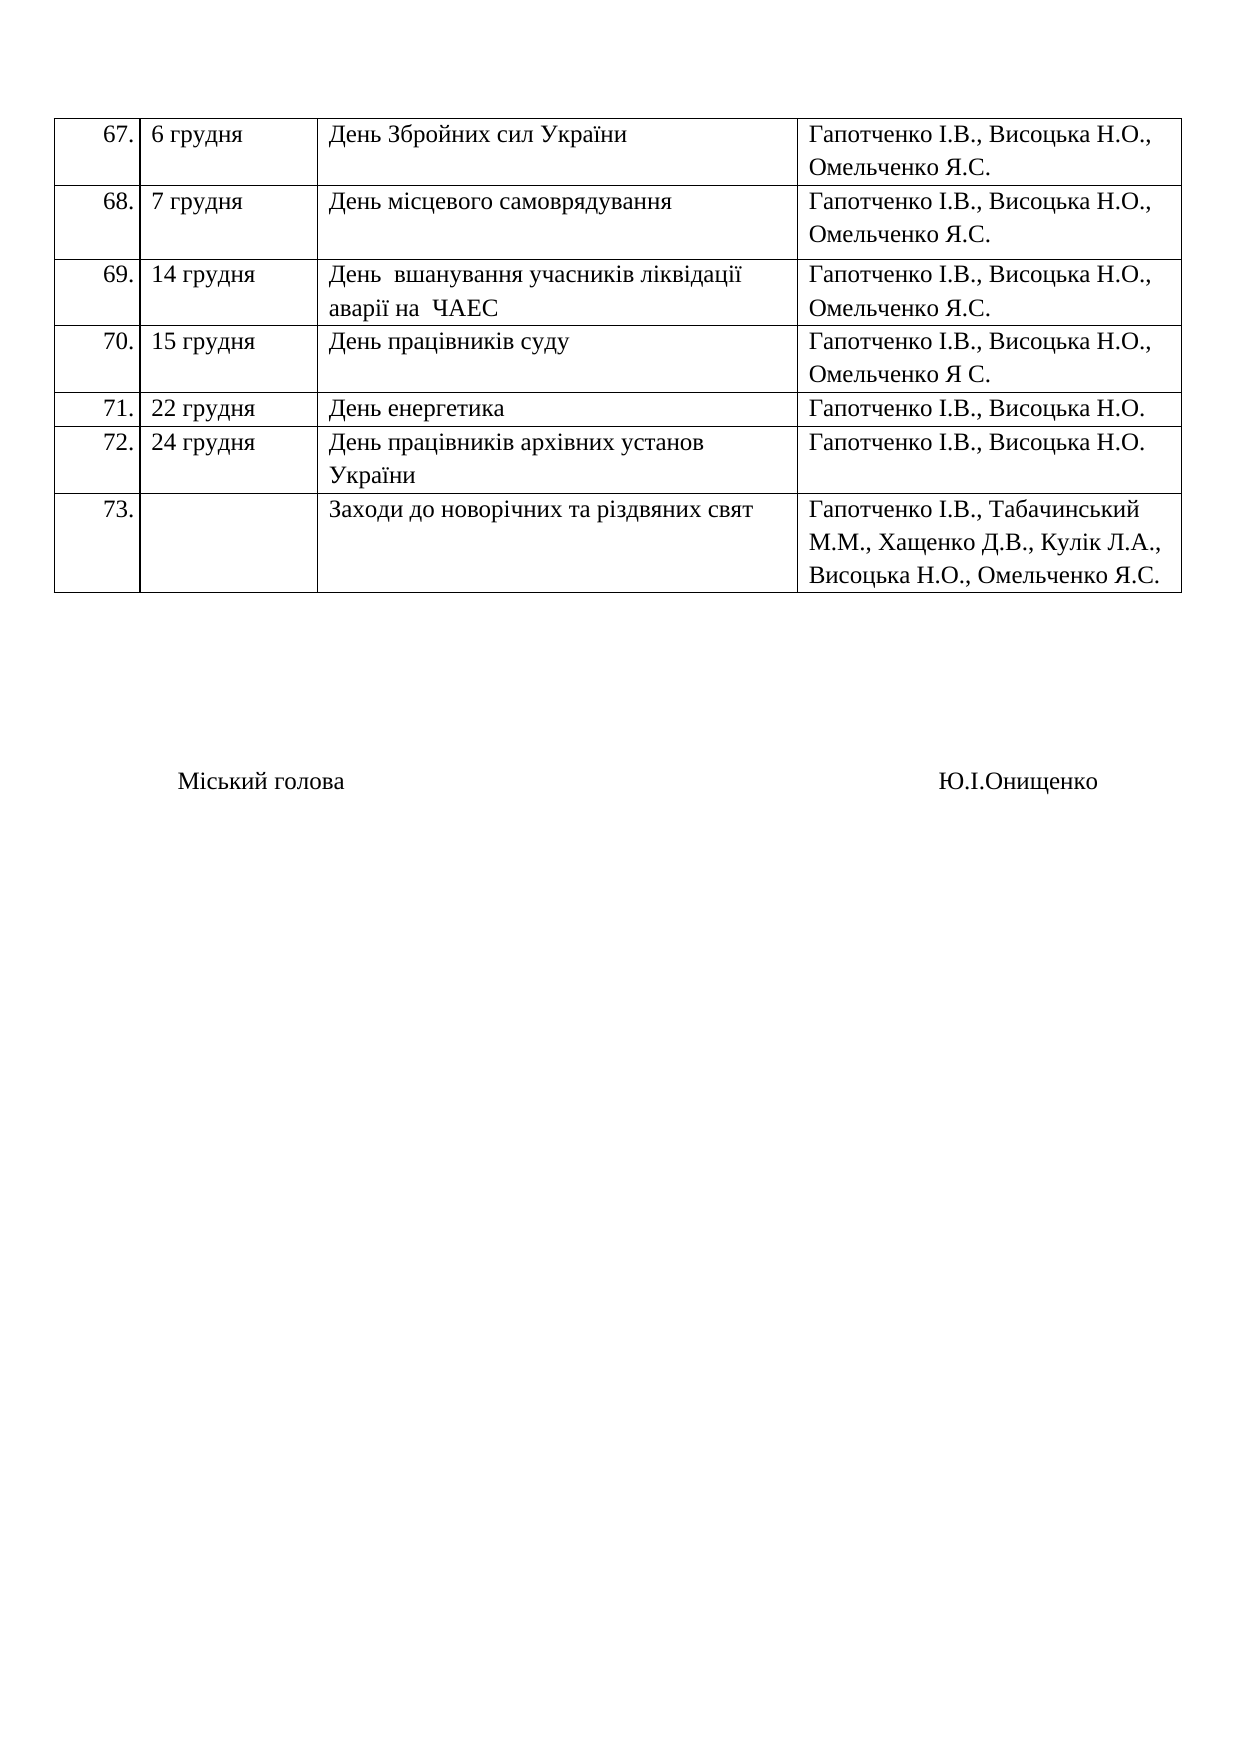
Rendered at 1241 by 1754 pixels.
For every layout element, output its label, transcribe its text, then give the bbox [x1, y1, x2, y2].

table_cell 7 грудня [141, 186, 317, 258]
table_cell Гапотченко І.В., Висоцька Н.О., Омельченко Я С. [798, 326, 1181, 392]
table_cell [55, 427, 139, 493]
table_cell Заходи до новорічних та різдвяних свят [318, 494, 797, 592]
table_cell 24 грудня [141, 427, 317, 493]
table_cell День працівників архівних установ України [318, 427, 797, 493]
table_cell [798, 119, 1181, 185]
table_cell День працівників суду [318, 326, 797, 392]
table_cell [55, 494, 139, 592]
table_cell [55, 393, 139, 426]
table_cell Гапотченко І.В., Висоцька Н.О. [798, 393, 1181, 426]
table_cell 14 грудня [141, 260, 317, 325]
table_cell День енергетика [318, 393, 797, 426]
table_cell 15 грудня [141, 326, 317, 392]
table_cell [55, 186, 139, 258]
table_cell Гапотченко І.В., Табачинський М.М., Хащенко Д.В., Кулік Л.А., Висоцька Н.О., Омельченко Я.С. [798, 494, 1181, 592]
table_cell 6 грудня [141, 119, 317, 185]
table_cell [55, 326, 139, 392]
table_cell Гапотченко І.В., Висоцька Н.О., Омельченко Я.С. [798, 260, 1181, 325]
table_cell Гапотченко І.В., Висоцька Н.О. [798, 427, 1181, 493]
table_cell [141, 494, 317, 592]
table_cell 22 грудня [141, 393, 317, 426]
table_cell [798, 186, 1181, 258]
text Міський голова Ю.І.Онищенко [177, 766, 1152, 794]
table_cell [55, 119, 139, 185]
table_cell [55, 260, 139, 325]
table_cell День вшанування учасників ліквідації аварії на ЧАЕС [318, 260, 797, 325]
table_cell День місцевого самоврядування [318, 186, 797, 258]
table_cell День Збройних сил України [318, 119, 797, 185]
